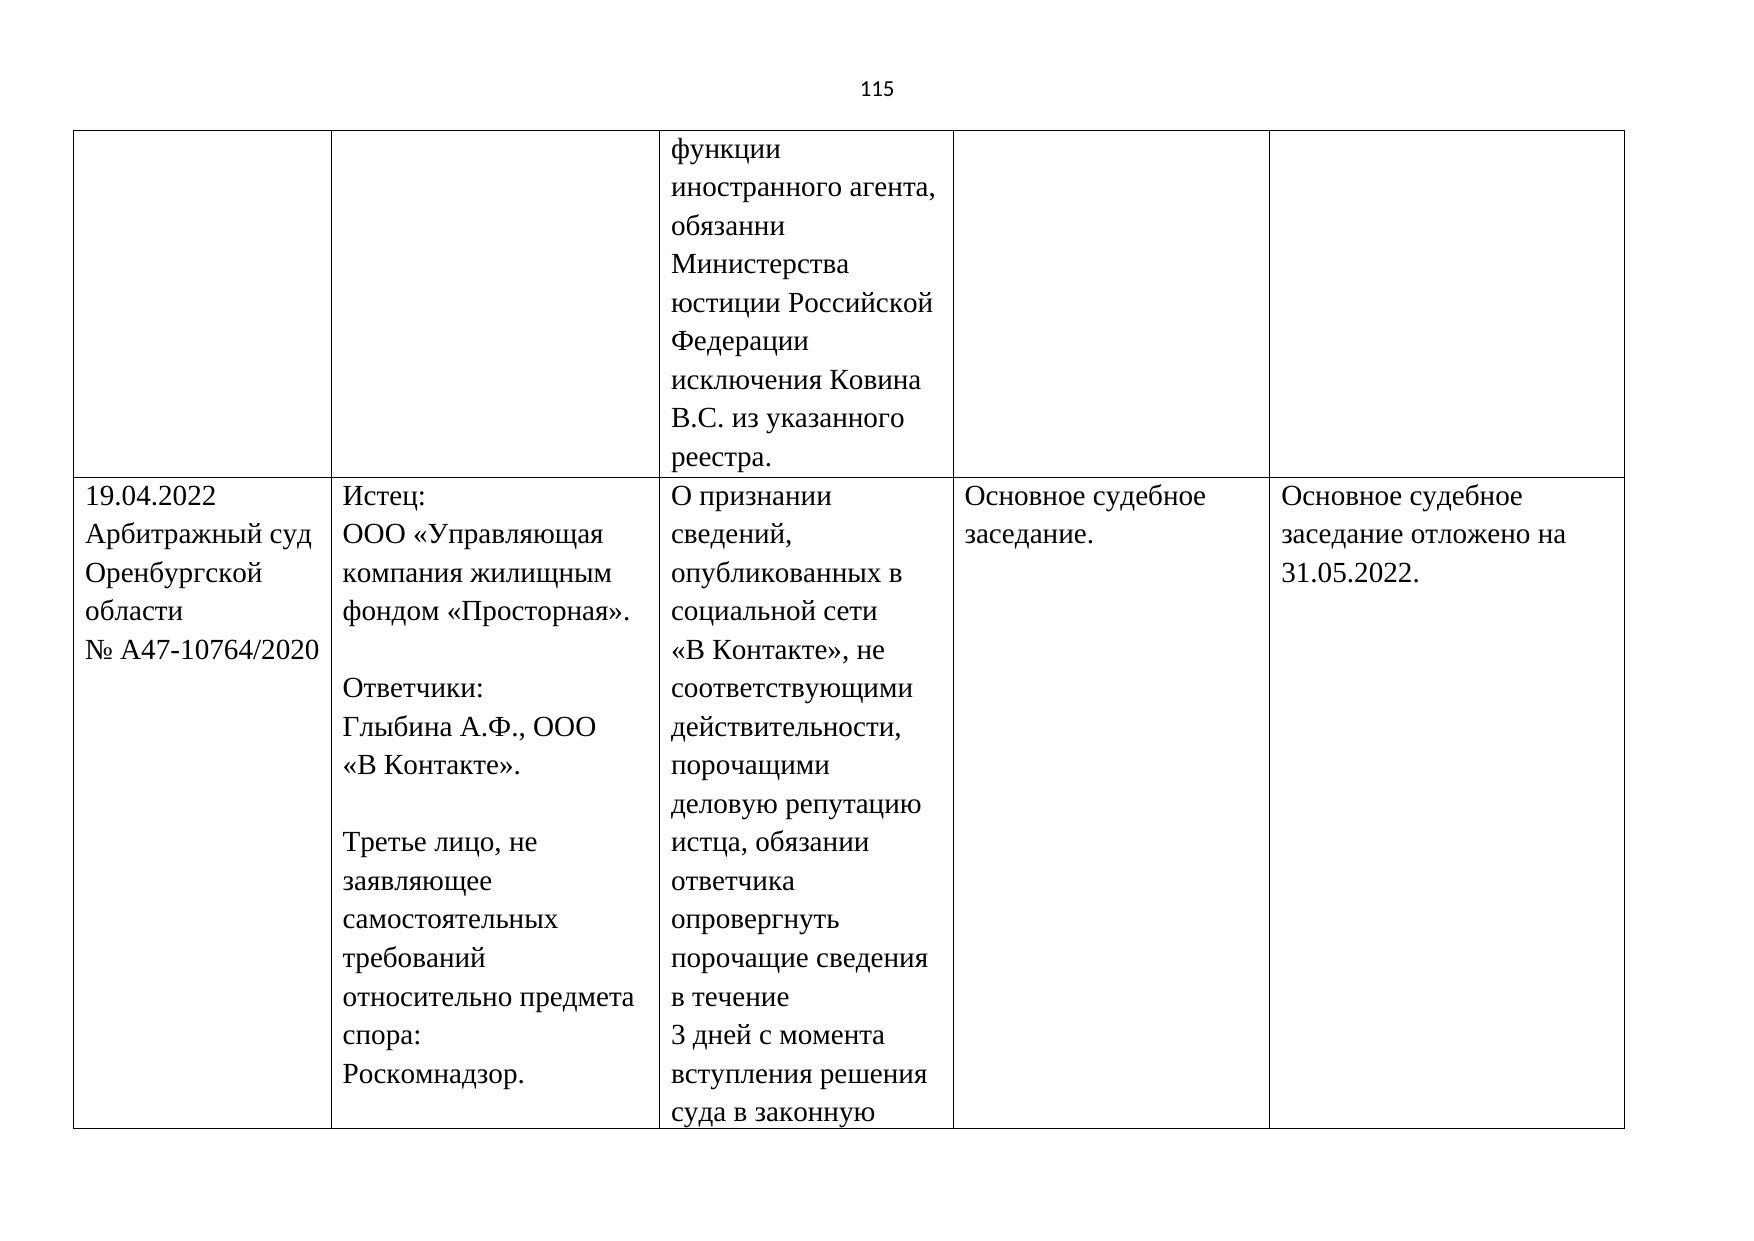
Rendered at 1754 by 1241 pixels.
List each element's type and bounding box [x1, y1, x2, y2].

table_cell [660, 478, 953, 1128]
table_cell [74, 478, 331, 1128]
table_cell [660, 131, 953, 477]
table_cell [1270, 478, 1624, 1128]
table_cell [332, 478, 659, 1128]
table_cell [1270, 131, 1624, 477]
table_cell [74, 131, 331, 477]
table_cell [954, 131, 1269, 477]
table_cell [954, 478, 1269, 1128]
table_cell [332, 131, 659, 477]
